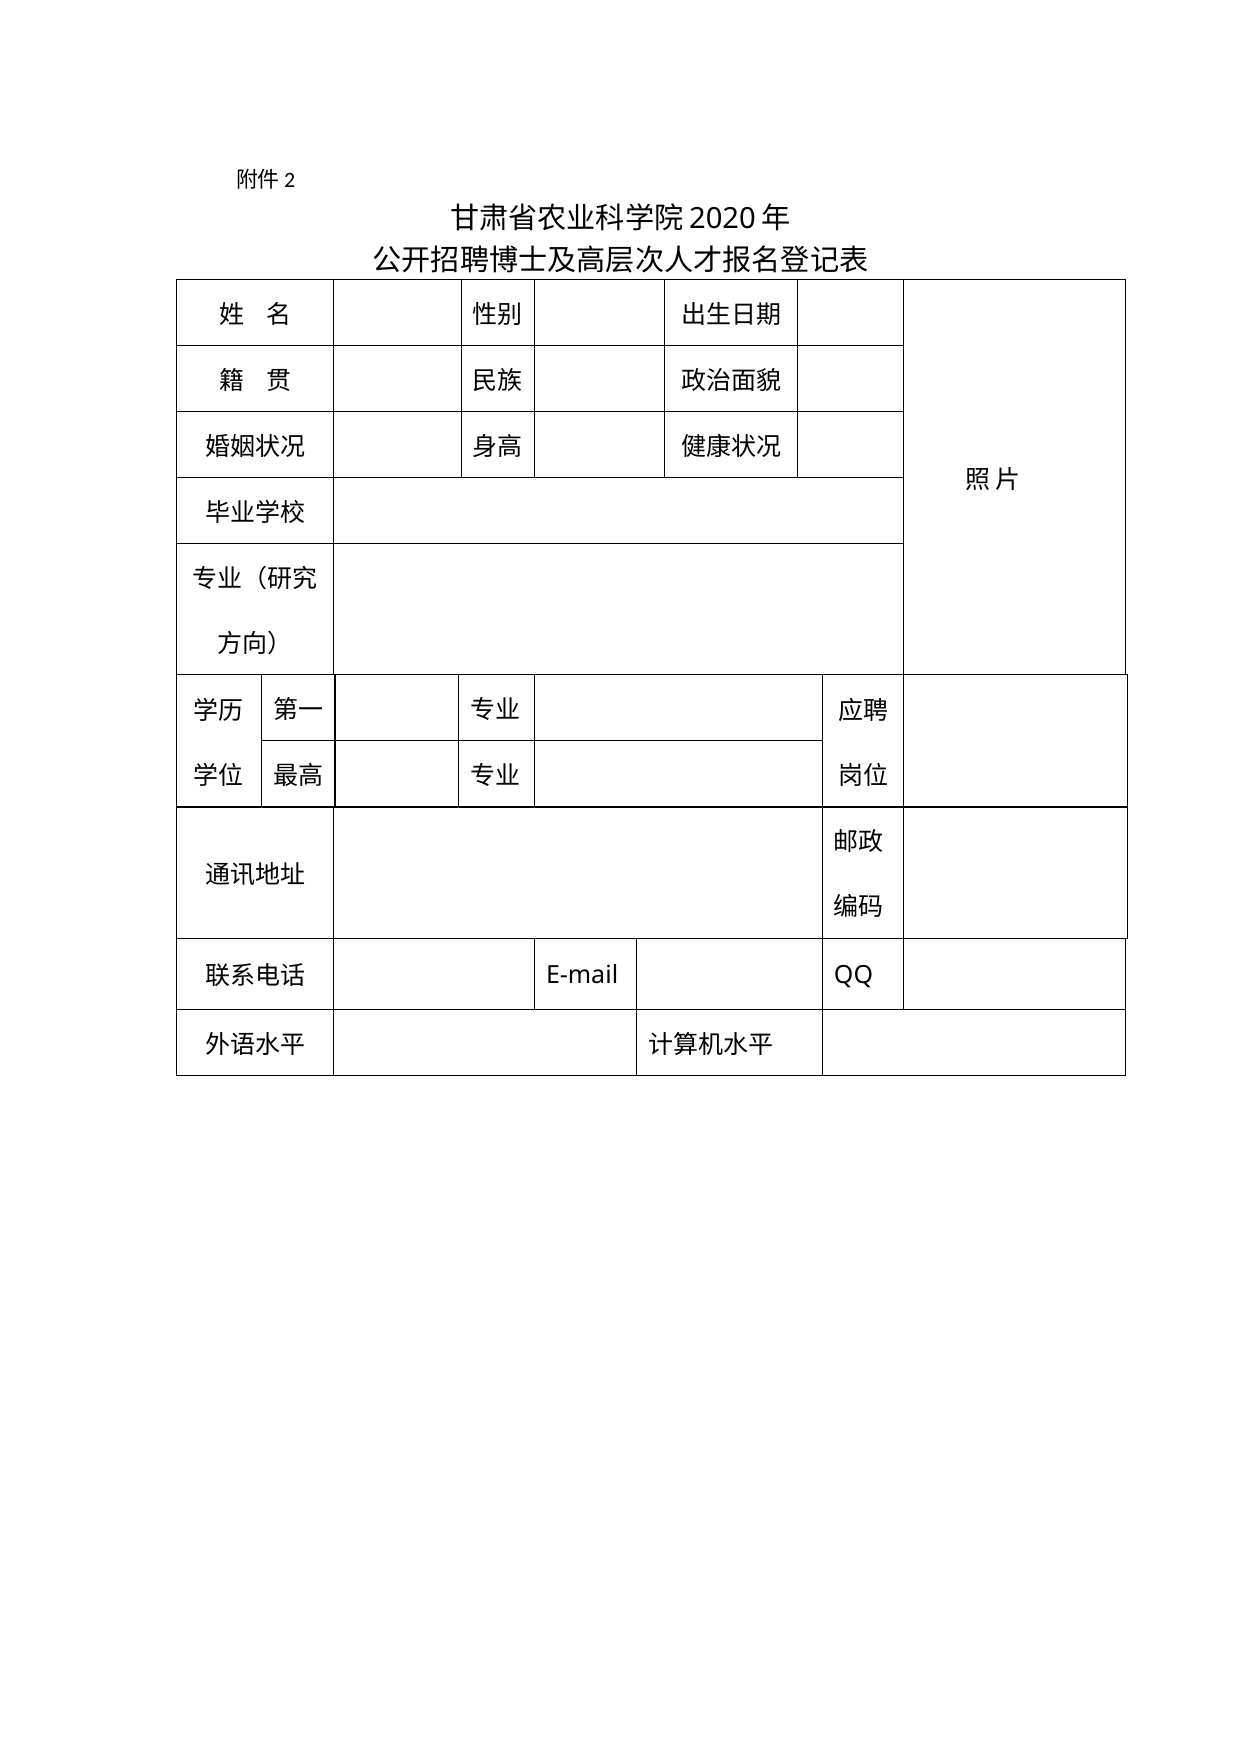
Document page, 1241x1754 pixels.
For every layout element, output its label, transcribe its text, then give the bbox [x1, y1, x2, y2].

table_cell [823, 1010, 1125, 1075]
table_cell [334, 1010, 636, 1075]
table_header 照 片 [904, 280, 1125, 674]
text 甘肃省农业科学院2020年 [187, 194, 1053, 237]
table_cell 政治面貌 [665, 346, 797, 411]
table_cell [904, 675, 1127, 806]
table_header 出生日期 [665, 280, 797, 345]
table_header [535, 280, 664, 345]
table_cell [798, 412, 903, 477]
table_cell 专业（研究方向） [177, 544, 333, 674]
table_cell [336, 741, 458, 806]
table_cell [535, 412, 664, 477]
table_cell [334, 412, 461, 477]
table_cell 计算机水平 [637, 1010, 822, 1075]
table_cell 学历学位 [177, 675, 261, 806]
table_header [798, 280, 903, 345]
table_cell QQ [823, 939, 903, 1009]
table_cell 第一 [262, 675, 334, 740]
table_cell 毕业学校 [177, 478, 333, 543]
table_cell 民族 [462, 346, 534, 411]
table_cell 籍 贯 [177, 346, 333, 411]
table_cell 邮政编码 [823, 808, 903, 937]
table_header 姓 名 [177, 280, 333, 345]
table_cell [535, 346, 664, 411]
table_cell 身高 [462, 412, 534, 477]
table_cell [637, 939, 822, 1009]
text 附件2 [187, 162, 1053, 194]
table_header 性别 [462, 280, 534, 345]
table_cell [334, 544, 903, 674]
table_cell 最高 [262, 741, 334, 806]
table_cell 健康状况 [665, 412, 797, 477]
table_cell [798, 346, 903, 411]
table_cell [334, 808, 822, 937]
table_cell [334, 346, 461, 411]
table_cell E-mail [535, 939, 636, 1009]
table_cell [904, 808, 1127, 937]
table_cell 专业 [459, 741, 534, 806]
table_cell [535, 741, 822, 806]
table_cell 婚姻状况 [177, 412, 333, 477]
table_cell [334, 478, 903, 543]
table_cell 通讯地址 [177, 808, 333, 937]
table_cell 联系电话 [177, 939, 333, 1009]
table_cell 外语水平 [177, 1010, 333, 1075]
table_cell [904, 939, 1125, 1009]
table_cell 应聘岗位 [823, 675, 903, 806]
table_cell [336, 675, 458, 740]
text 公开招聘博士及高层次人才报名登记表 [187, 237, 1053, 279]
table_cell [535, 675, 822, 740]
table_cell [334, 939, 534, 1009]
table_cell 专业 [459, 675, 534, 740]
table_header [334, 280, 461, 345]
